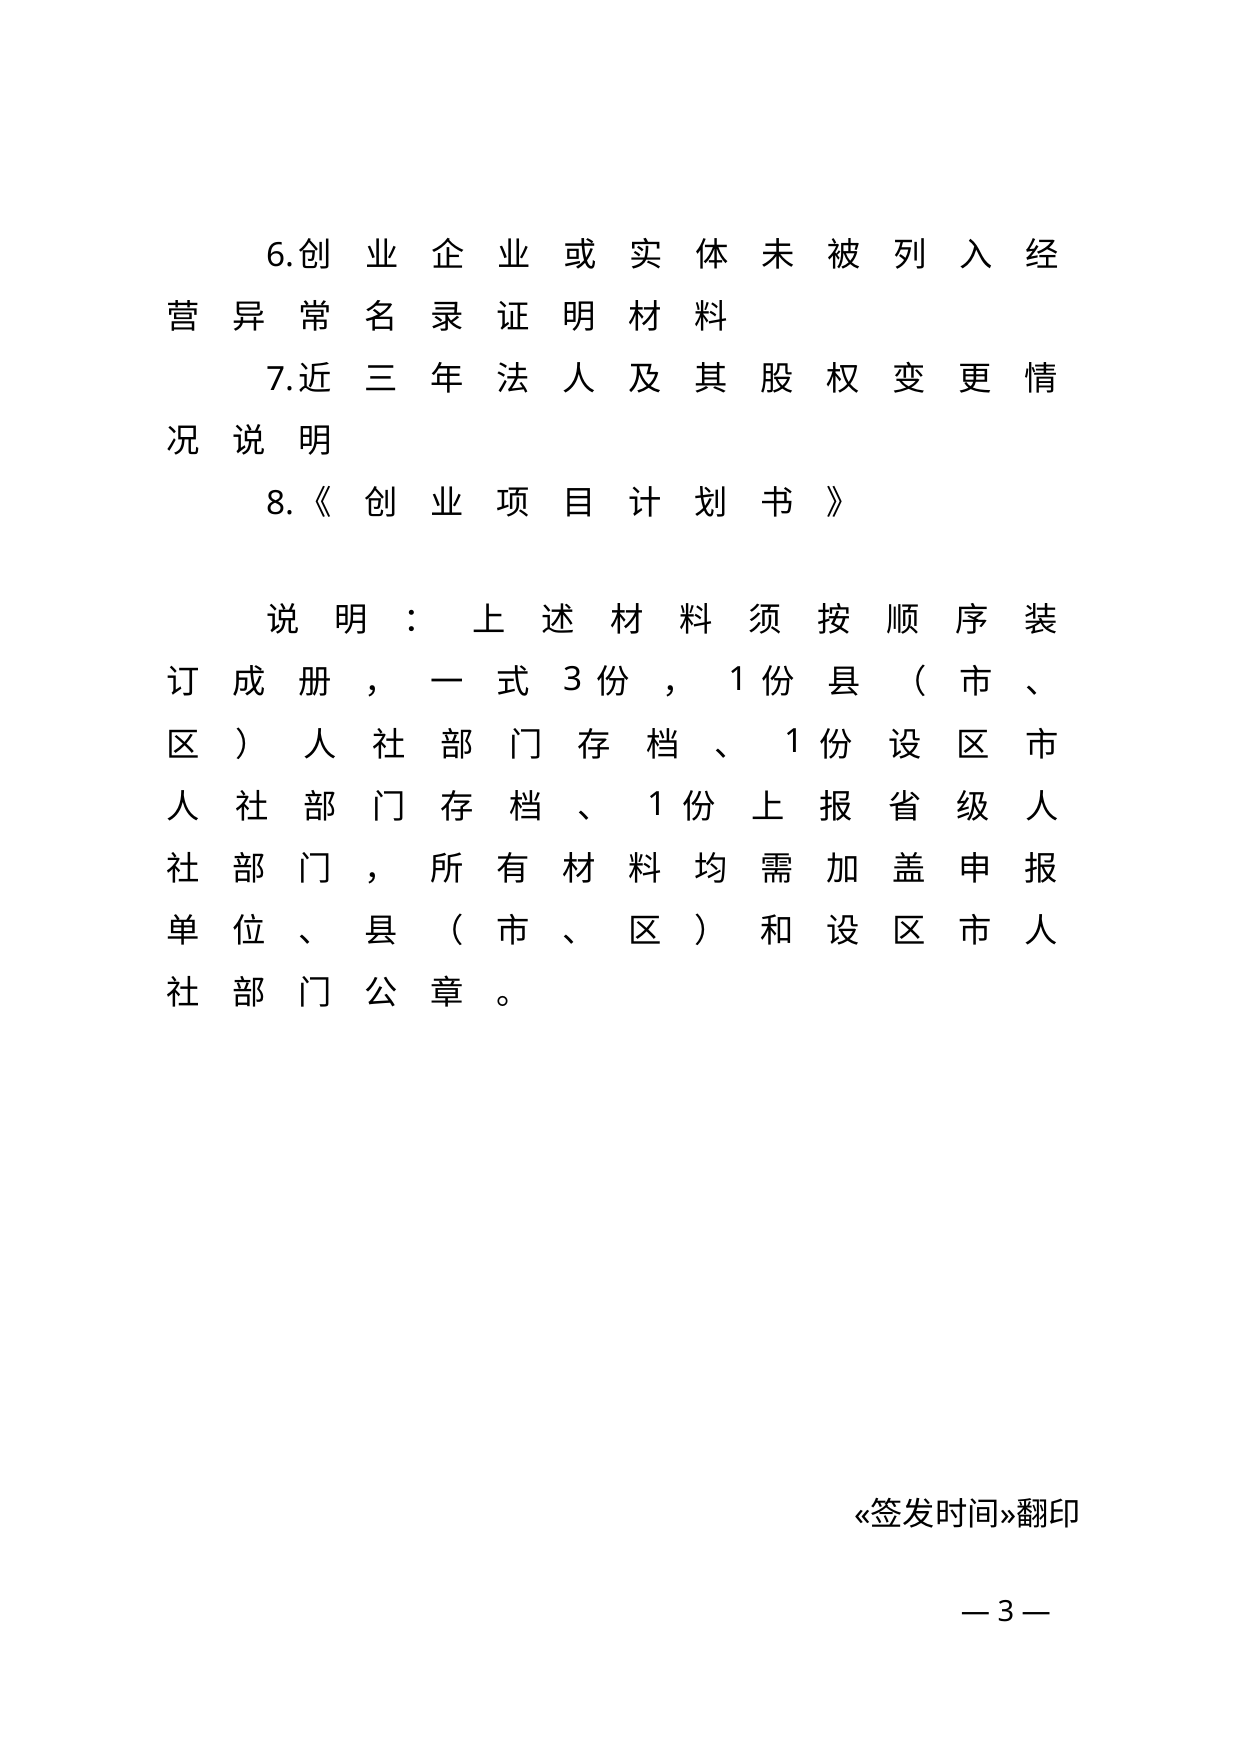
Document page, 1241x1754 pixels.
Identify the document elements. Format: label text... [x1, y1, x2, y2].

text 说明：上述材料须按顺序装订成册，一式3份，1份县（市、区）人社部门存档、1份设区市人社部门存档、1份上报省级人社部门，所有材料均需加盖申报单位、县（市、区）和设区市人社部门公章。 [167, 593, 1091, 1028]
text 8.《创业项目计划书》 [167, 469, 1091, 531]
text 7.近三年法人及其股权变更情况说明 [167, 345, 1091, 469]
text 6.创业企业或实体未被列入经营异常名录证明材料 [167, 221, 1091, 345]
